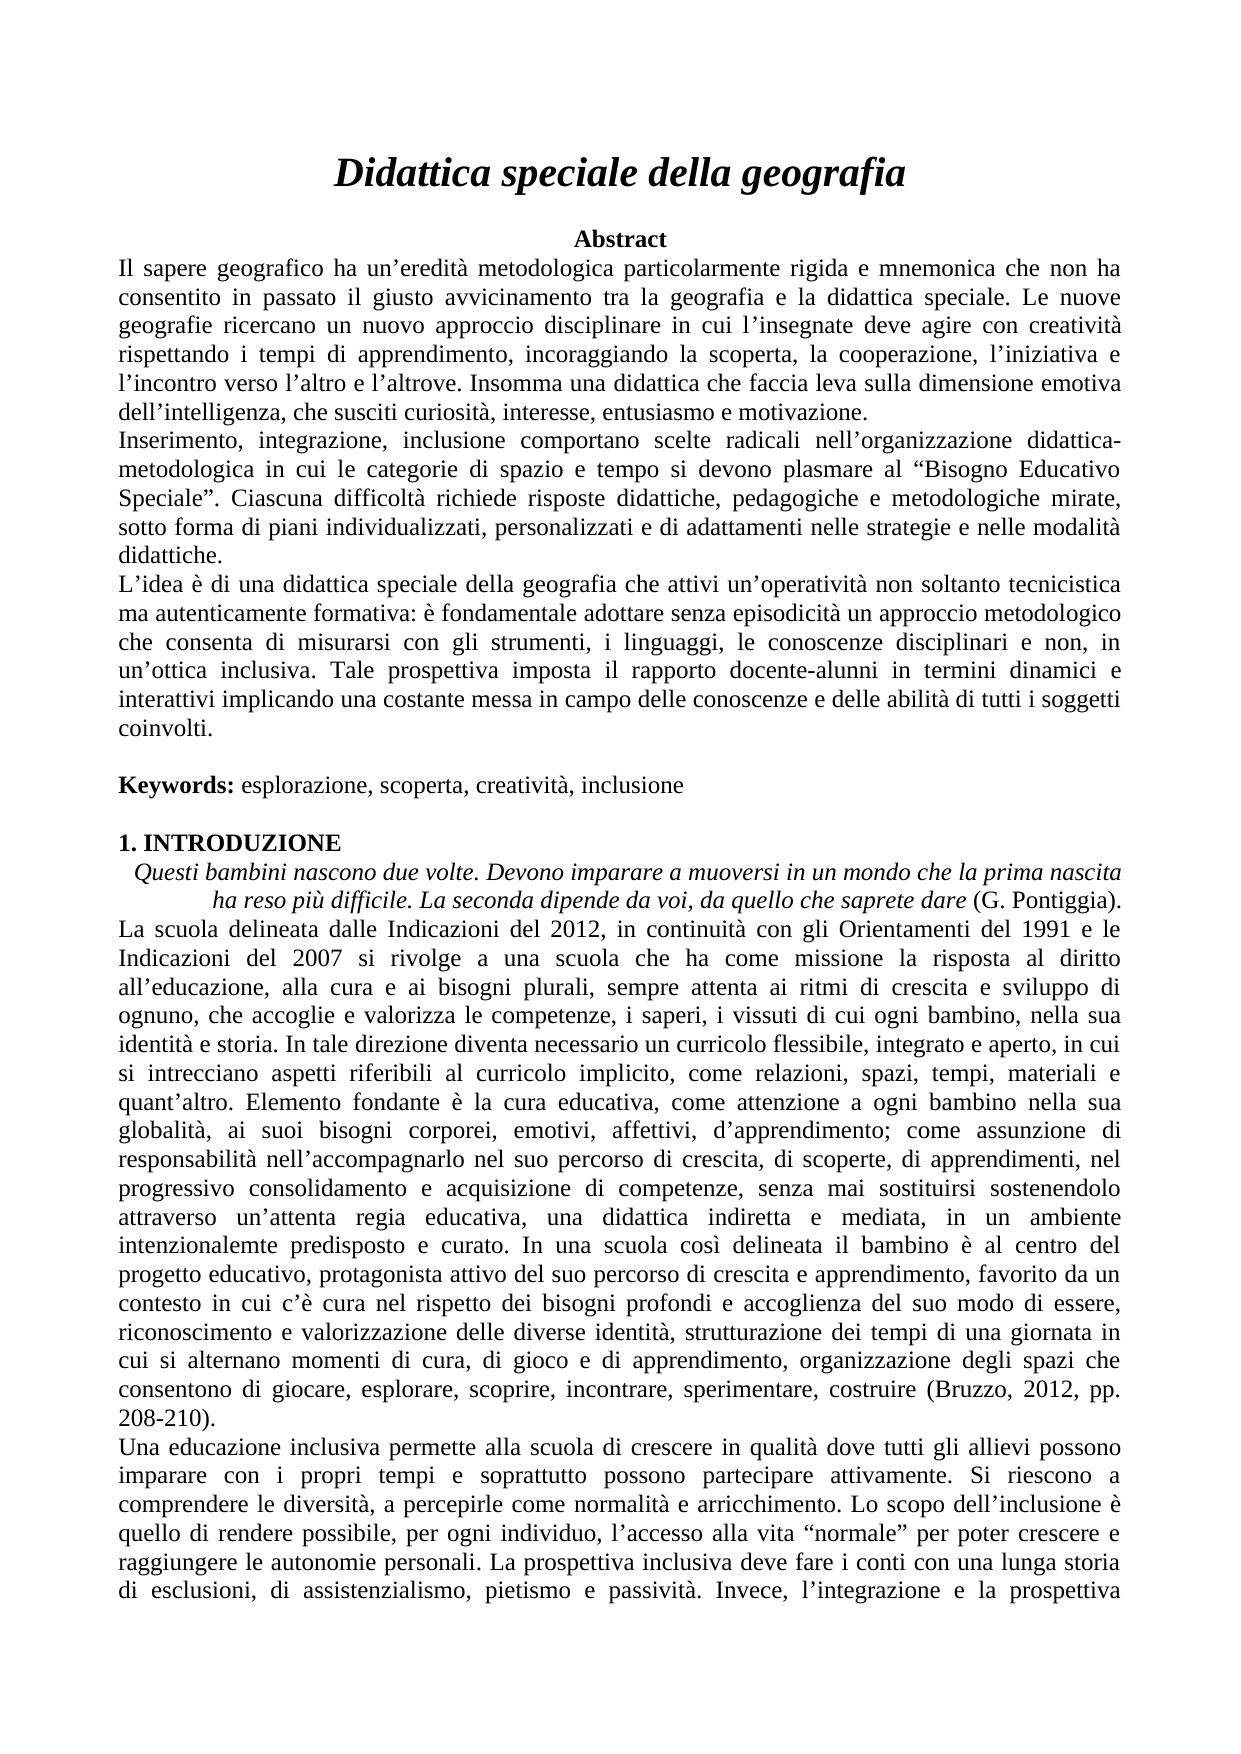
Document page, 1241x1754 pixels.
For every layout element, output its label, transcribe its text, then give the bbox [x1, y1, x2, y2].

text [118, 1432, 1122, 1604]
text 1. INTRODUZIONE [118, 828, 1122, 857]
text L’idea è di una didattica speciale della geografia che attivi un’operatività non soltanto tecnicistica ma autenticamente formativa: è fondamentale adottare senza episodicità un approccio metodologico che consenta di misurarsi con gli strumenti, i linguaggi, le conoscenze disciplinari e non, in un’ottica inclusiva. Tale prospettiva imposta il rapporto docente-alunni in termini dinamici e interattivi implicando una costante messa in campo delle conoscenze e delle abilità di tutti i soggetti coinvolti. [118, 569, 1122, 742]
text Inserimento, integrazione, inclusione comportano scelte radicali nell’organizzazione didattica-metodologica in cui le categorie di spazio e tempo si devono plasmare al “Bisogno Educativo Speciale”. Ciascuna difficoltà richiede risposte didattiche, pedagogiche e metodologiche mirate, sotto forma di piani individualizzati, personalizzati e di adattamenti nelle strategie e nelle modalità didattiche. [118, 426, 1122, 569]
text Abstract [118, 224, 1122, 253]
text Il sapere geografico ha un’eredità metodologica particolarmente rigida e mnemonica che non ha consentito in passato il giusto avvicinamento tra la geografia e la didattica speciale. Le nuove geografie ricercano un nuovo approccio disciplinare in cui l’insegnate deve agire con creatività rispettando i tempi di apprendimento, incoraggiando la scoperta, la cooperazione, l’iniziativa e l’incontro verso l’altro e l’altrove. Insomma una didattica che faccia leva sulla dimensione emotiva dell’intelligenza, che susciti curiosità, interesse, entusiasmo e motivazione. [118, 253, 1122, 426]
text La scuola delineata dalle Indicazioni del 2012, in continuità con gli Orientamenti del 1991 e le Indicazioni del 2007 si rivolge a una scuola che ha come missione la risposta al diritto all’educazione, alla cura e ai bisogni plurali, sempre attenta ai ritmi di crescita e sviluppo di ognuno, che accoglie e valorizza le competenze, i saperi, i vissuti di cui ogni bambino, nella sua identità e storia. In tale direzione diventa necessario un curricolo flessibile, integrato e aperto, in cui si intrecciano aspetti riferibili al curricolo implicito, come relazioni, spazi, tempi, materiali e quant’altro. Elemento fondante è la cura educativa, come attenzione a ogni bambino nella sua globalità, ai suoi bisogni corporei, emotivi, affettivi, d’apprendimento; come assunzione di responsabilità nell’accompagnarlo nel suo percorso di crescita, di scoperte, di apprendimenti, nel progressivo consolidamento e acquisizione di competenze, senza mai sostituirsi sostenendolo attraverso un’attenta regia educativa, una didattica indiretta e mediata, in un ambiente intenzionalemte predisposto e curato. In una scuola così delineata il bambino è al centro del progetto educativo, protagonista attivo del suo percorso di crescita e apprendimento, favorito da un contesto in cui c’è cura nel rispetto dei bisogni profondi e accoglienza del suo modo di essere, riconoscimento e valorizzazione delle diverse identità, strutturazione dei tempi di una giornata in cui si alternano momenti di cura, di gioco e di apprendimento, organizzazione degli spazi che consentono di giocare, esplorare, scoprire, incontrare, sperimentare, costruire (Bruzzo, 2012, pp. 208-210). [118, 914, 1122, 1432]
text Didattica speciale della geografia [118, 148, 1122, 196]
text Questi bambini nascono due volte. Devono imparare a muoversi in un mondo che la prima nascita ha reso più difficile. La seconda dipende da voi, da quello che saprete dare (G. Pontiggia). [118, 857, 1122, 914]
text Keywords: esplorazione, scoperta, creatività, inclusione [118, 771, 1122, 799]
